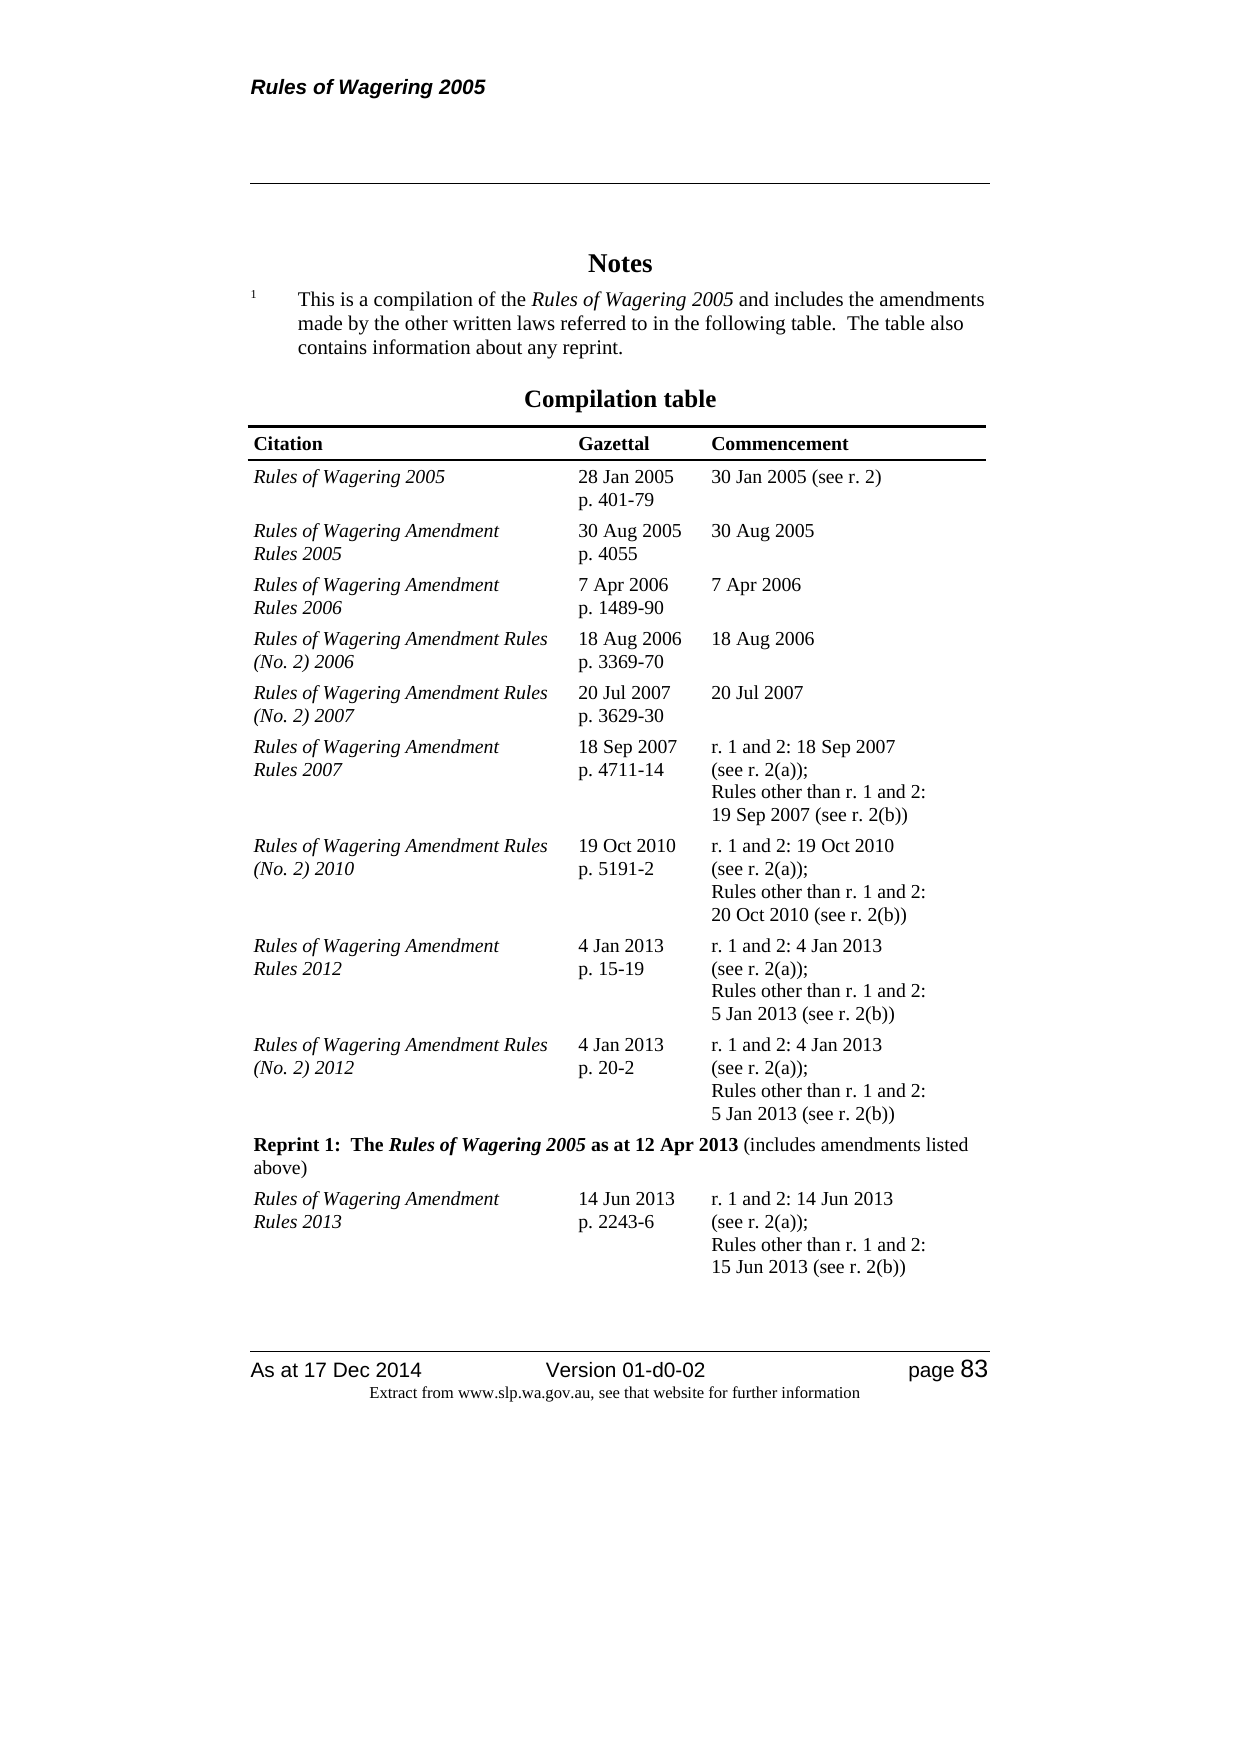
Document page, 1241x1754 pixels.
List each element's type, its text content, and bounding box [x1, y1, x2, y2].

table_cell 18 Aug 2006 p. 3369-70 [572, 623, 705, 677]
table_cell 7 Apr 2006 [705, 569, 986, 623]
table_cell Rules of Wagering Amendment Rules 2013 [248, 1183, 572, 1282]
table_cell 18 Sep 2007 p. 4711-14 [572, 731, 705, 830]
table_cell 30 Aug 2005 [705, 515, 986, 569]
table_header Commencement [705, 428, 986, 459]
table_cell 20 Jul 2007 [705, 677, 986, 731]
table_cell Rules of Wagering Amendment Rules 2007 [248, 731, 572, 830]
table_cell 4 Jan 2013 p. 15-19 [572, 930, 705, 1029]
table_header Citation [248, 428, 572, 459]
table_cell Rules of Wagering Amendment Rules (No. 2) 2007 [248, 677, 572, 731]
subtitle Compilation table [250, 384, 990, 413]
text 1 This is a compilation of the Rules of Wagering 2005 and includes the amendments made by the other written laws referred to in the following table. The table also contains information about any reprint. [250, 287, 990, 359]
table_cell r. 1 and 2: 4 Jan 2013 (see r. 2(a)); Rules other than r. 1 and 2: 5 Jan 2013 (see r. 2(b)) [705, 1029, 986, 1129]
table_cell Rules of Wagering Amendment Rules 2005 [248, 515, 572, 569]
table_cell 14 Jun 2013 p. 2243-6 [572, 1183, 705, 1282]
table_cell Rules of Wagering Amendment Rules 2006 [248, 569, 572, 623]
table_cell 30 Aug 2005 p. 4055 [572, 515, 705, 569]
table_cell Reprint 1: The Rules of Wagering 2005 as at 12 Apr 2013 (includes amendments listed above) [248, 1129, 986, 1183]
table_cell 20 Jul 2007 p. 3629-30 [572, 677, 705, 731]
table_cell Rules of Wagering 2005 [248, 461, 572, 515]
subtitle Notes [250, 247, 990, 279]
table_cell 18 Aug 2006 [705, 623, 986, 677]
table_cell 30 Jan 2005 (see r. 2) [705, 461, 986, 515]
table_cell r. 1 and 2: 19 Oct 2010 (see r. 2(a)); Rules other than r. 1 and 2: 20 Oct 2010 (see r. 2(b)) [705, 830, 986, 930]
table_cell Rules of Wagering Amendment Rules (No. 2) 2012 [248, 1029, 572, 1129]
table_cell Rules of Wagering Amendment Rules (No. 2) 2006 [248, 623, 572, 677]
table_cell 7 Apr 2006 p. 1489-90 [572, 569, 705, 623]
table_cell 19 Oct 2010 p. 5191-2 [572, 830, 705, 930]
table_cell r. 1 and 2: 14 Jun 2013 (see r. 2(a)); Rules other than r. 1 and 2: 15 Jun 2013 (see r. 2(b)) [705, 1183, 986, 1282]
table_header Gazettal [572, 428, 705, 459]
table_cell Rules of Wagering Amendment Rules (No. 2) 2010 [248, 830, 572, 930]
table_cell 4 Jan 2013 p. 20-2 [572, 1029, 705, 1129]
table_cell Rules of Wagering Amendment Rules 2012 [248, 930, 572, 1029]
table_cell r. 1 and 2: 4 Jan 2013 (see r. 2(a)); Rules other than r. 1 and 2: 5 Jan 2013 (see r. 2(b)) [705, 930, 986, 1029]
table_cell 28 Jan 2005 p. 401-79 [572, 461, 705, 515]
table_cell r. 1 and 2: 18 Sep 2007 (see r. 2(a)); Rules other than r. 1 and 2: 19 Sep 2007 (see r. 2(b)) [705, 731, 986, 830]
